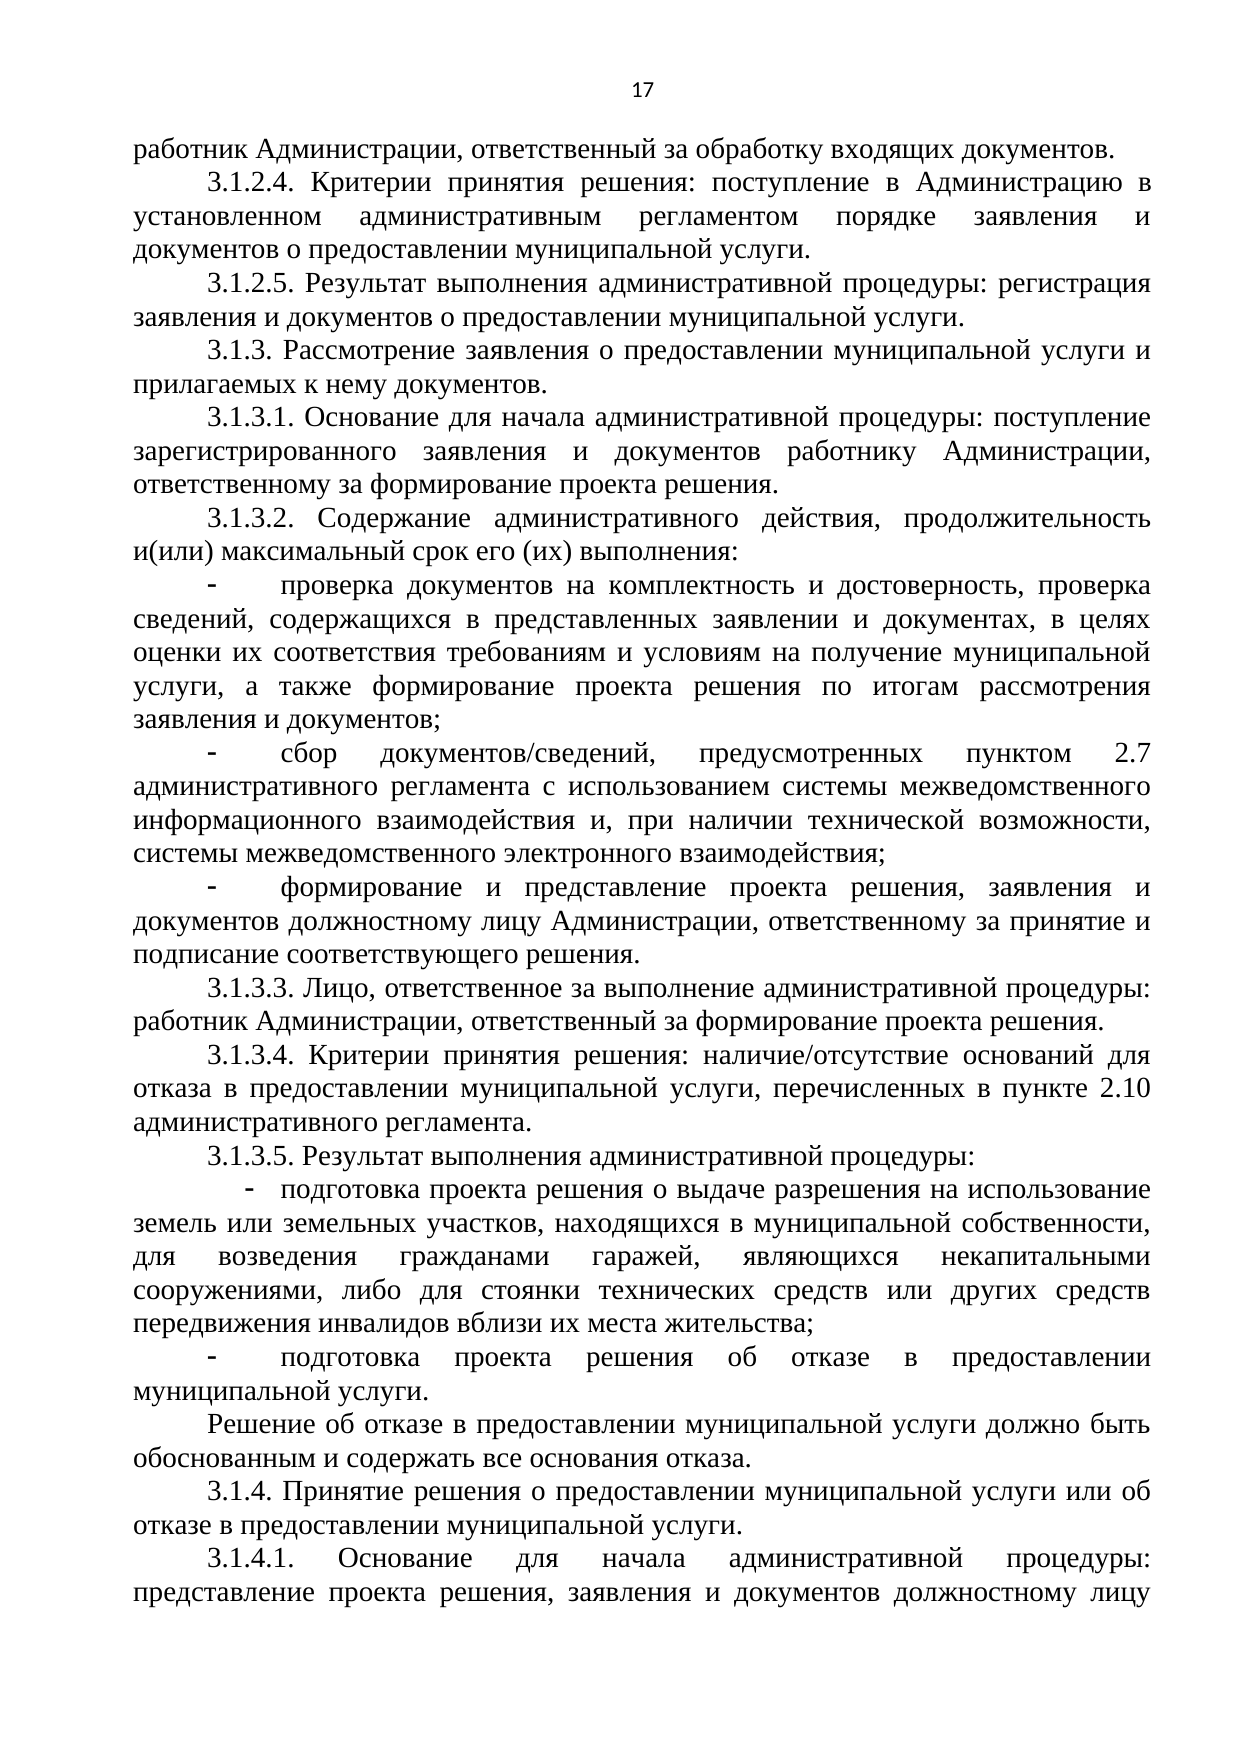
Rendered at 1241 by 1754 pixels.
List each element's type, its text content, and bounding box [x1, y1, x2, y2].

list подготовка проекта решения о выдаче разрешения на использование земель или земельных участков, находящихся в муниципальной собственности, для возведения гражданами гаражей, являющихся некапитальными сооружениями, либо для стоянки технических средств или других средств передвижения инвалидов вблизи их места жительства; [133, 1171, 1152, 1339]
text 3.1.4. Принятие решения о предоставлении муниципальной услуги или об отказе в предоставлении муниципальной услуги. [133, 1473, 1152, 1540]
list сбор документов/сведений, предусмотренных пунктом 2.7 административного регламента с использованием системы межведомственного информационного взаимодействия и, при наличии технической возможности, системы межведомственного электронного взаимодействия; [133, 735, 1152, 869]
text 3.1.3.1. Основание для начала административной процедуры: поступление зарегистрированного заявления и документов работнику Администрации, ответственному за формирование проекта решения. [133, 399, 1152, 500]
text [133, 131, 1152, 164]
text Решение об отказе в предоставлении муниципальной услуги должно быть обоснованным и содержать все основания отказа. [133, 1406, 1152, 1473]
list формирование и представление проекта решения, заявления и документов должностному лицу Администрации, ответственному за принятие и подписание соответствующего решения. [133, 869, 1152, 970]
text 3.1.2.4. Критерии принятия решения: поступление в Администрацию в установленном административным регламентом порядке заявления и документов о предоставлении муниципальной услуги. [133, 164, 1152, 265]
text 3.1.3.5. Результат выполнения административной процедуры: [133, 1138, 1152, 1171]
text 3.1.3.4. Критерии принятия решения: наличие/отсутствие оснований для отказа в предоставлении муниципальной услуги, перечисленных в пункте 2.10 административного регламента. [133, 1037, 1152, 1138]
text 3.1.3.3. Лицо, ответственное за выполнение административной процедуры: работник Администрации, ответственный за формирование проекта решения. [133, 970, 1152, 1037]
text 3.1.3.2. Содержание административного действия, продолжительность и(или) максимальный срок его (их) выполнения: [133, 500, 1152, 567]
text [133, 1540, 1152, 1607]
list проверка документов на комплектность и достоверность, проверка сведений, содержащихся в представленных заявлении и документах, в целях оценки их соответствия требованиям и условиям на получение муниципальной услуги, а также формирование проекта решения по итогам рассмотрения заявления и документов; [133, 567, 1152, 735]
text 3.1.2.5. Результат выполнения административной процедуры: регистрация заявления и документов о предоставлении муниципальной услуги. [133, 265, 1152, 332]
text 3.1.3. Рассмотрение заявления о предоставлении муниципальной услуги и прилагаемых к нему документов. [133, 332, 1152, 399]
list подготовка проекта решения об отказе в предоставлении муниципальной услуги. [133, 1339, 1152, 1406]
